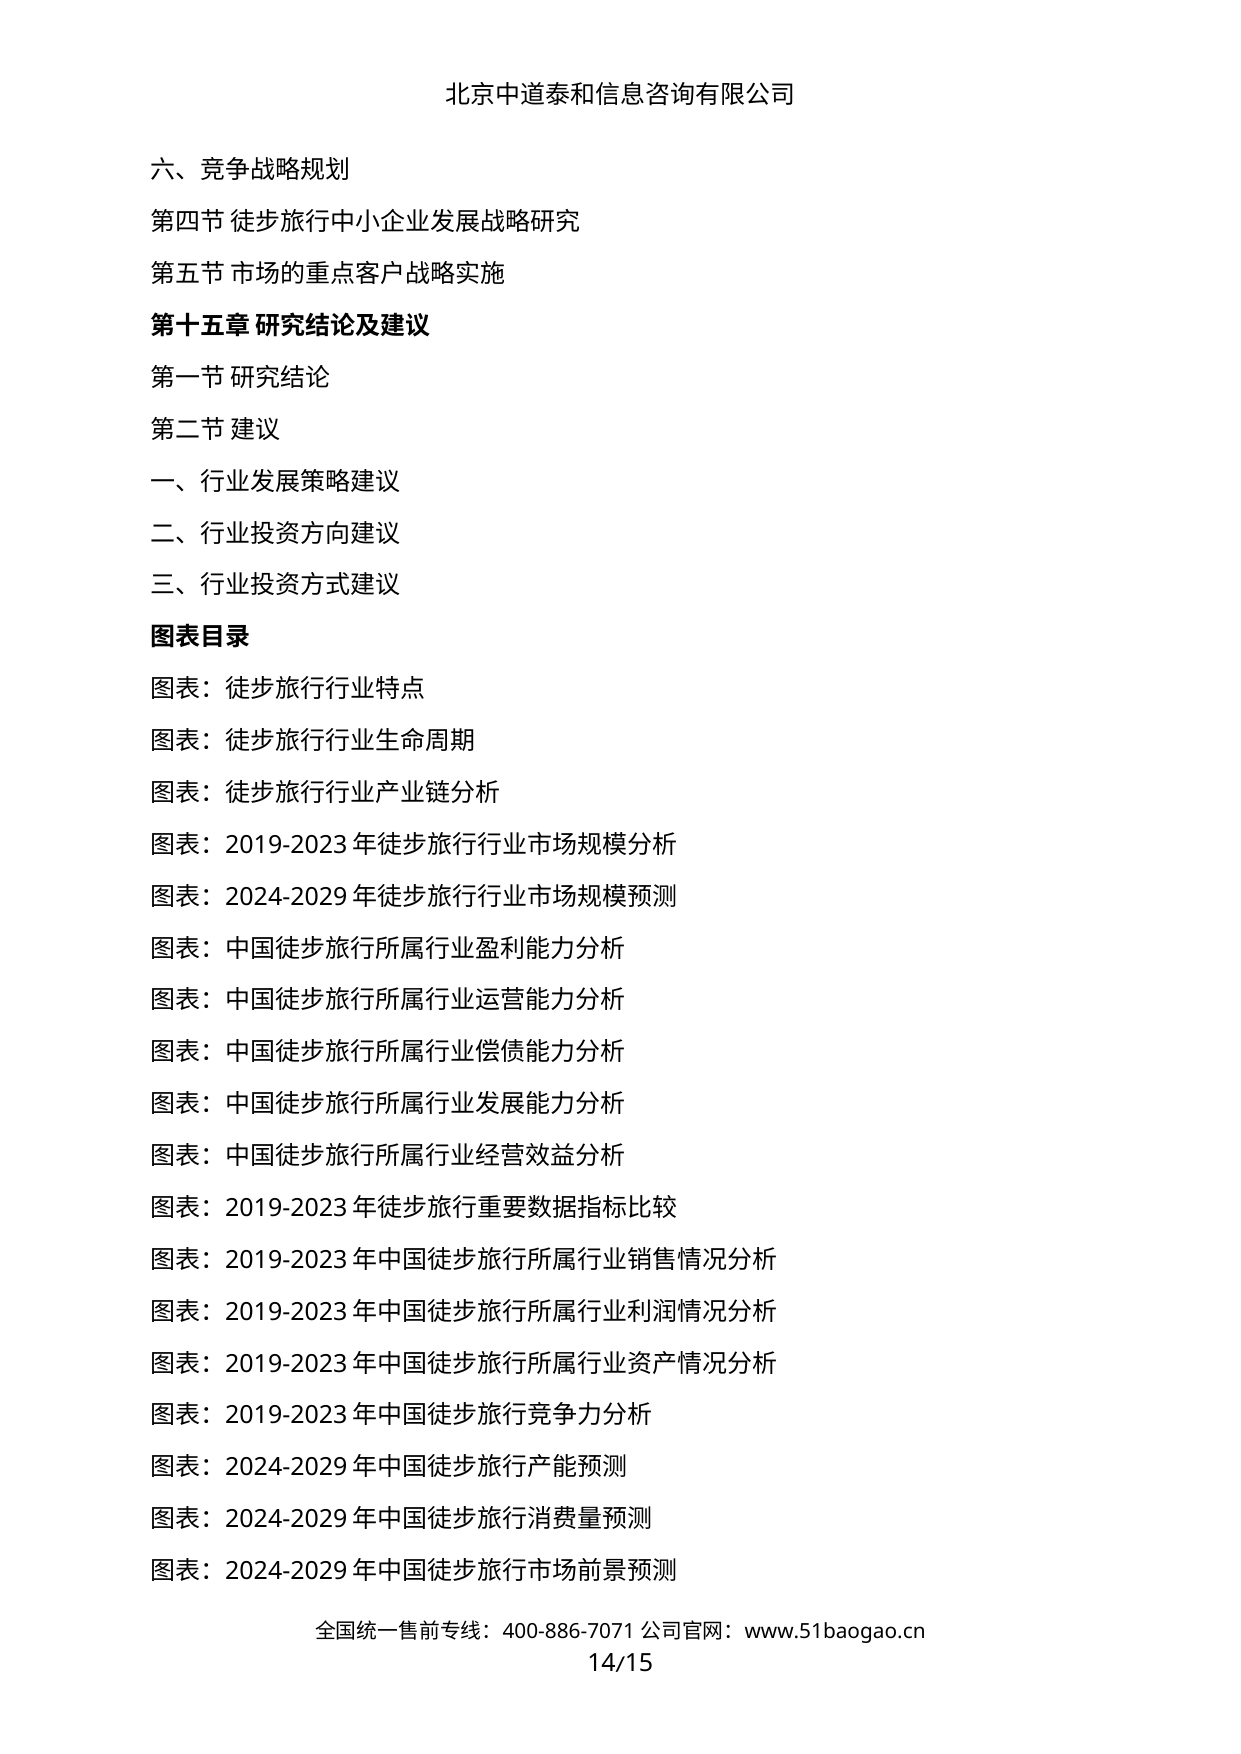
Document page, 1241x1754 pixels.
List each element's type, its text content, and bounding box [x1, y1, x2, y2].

text 第十五章 研究结论及建议 [150, 306, 1090, 342]
text 图表：2024-2029年中国徒步旅行消费量预测 [150, 1499, 1090, 1535]
text 第四节 徒步旅行中小企业发展战略研究 [150, 202, 1090, 238]
text 二、行业投资方向建议 [150, 513, 1090, 549]
text 第二节 建议 [150, 409, 1090, 446]
text 图表：中国徒步旅行所属行业发展能力分析 [150, 1084, 1090, 1120]
text 一、行业发展策略建议 [150, 461, 1090, 497]
text 图表：2024-2029年徒步旅行行业市场规模预测 [150, 876, 1090, 912]
text 图表目录 [150, 617, 1090, 653]
text 图表：徒步旅行行业生命周期 [150, 721, 1090, 757]
text 图表：2024-2029年中国徒步旅行产能预测 [150, 1447, 1090, 1483]
text 图表：中国徒步旅行所属行业盈利能力分析 [150, 928, 1090, 964]
text 图表：中国徒步旅行所属行业偿债能力分析 [150, 1032, 1090, 1068]
text 图表：中国徒步旅行所属行业经营效益分析 [150, 1136, 1090, 1172]
text 图表：2019-2023年徒步旅行重要数据指标比较 [150, 1187, 1090, 1224]
text 图表：2019-2023年徒步旅行行业市场规模分析 [150, 824, 1090, 861]
text 图表：2024-2029年中国徒步旅行市场前景预测 [150, 1551, 1090, 1587]
text 图表：中国徒步旅行所属行业运营能力分析 [150, 980, 1090, 1016]
text 六、竞争战略规划 [150, 150, 1090, 186]
text 第一节 研究结论 [150, 357, 1090, 394]
text 图表：2019-2023年中国徒步旅行所属行业利润情况分析 [150, 1291, 1090, 1327]
text 图表：徒步旅行行业产业链分析 [150, 772, 1090, 809]
text 图表：徒步旅行行业特点 [150, 669, 1090, 705]
text 图表：2019-2023年中国徒步旅行所属行业资产情况分析 [150, 1343, 1090, 1379]
text 第五节 市场的重点客户战略实施 [150, 254, 1090, 290]
text 三、行业投资方式建议 [150, 565, 1090, 601]
text 图表：2019-2023年中国徒步旅行所属行业销售情况分析 [150, 1239, 1090, 1276]
text 图表：2019-2023年中国徒步旅行竞争力分析 [150, 1395, 1090, 1431]
